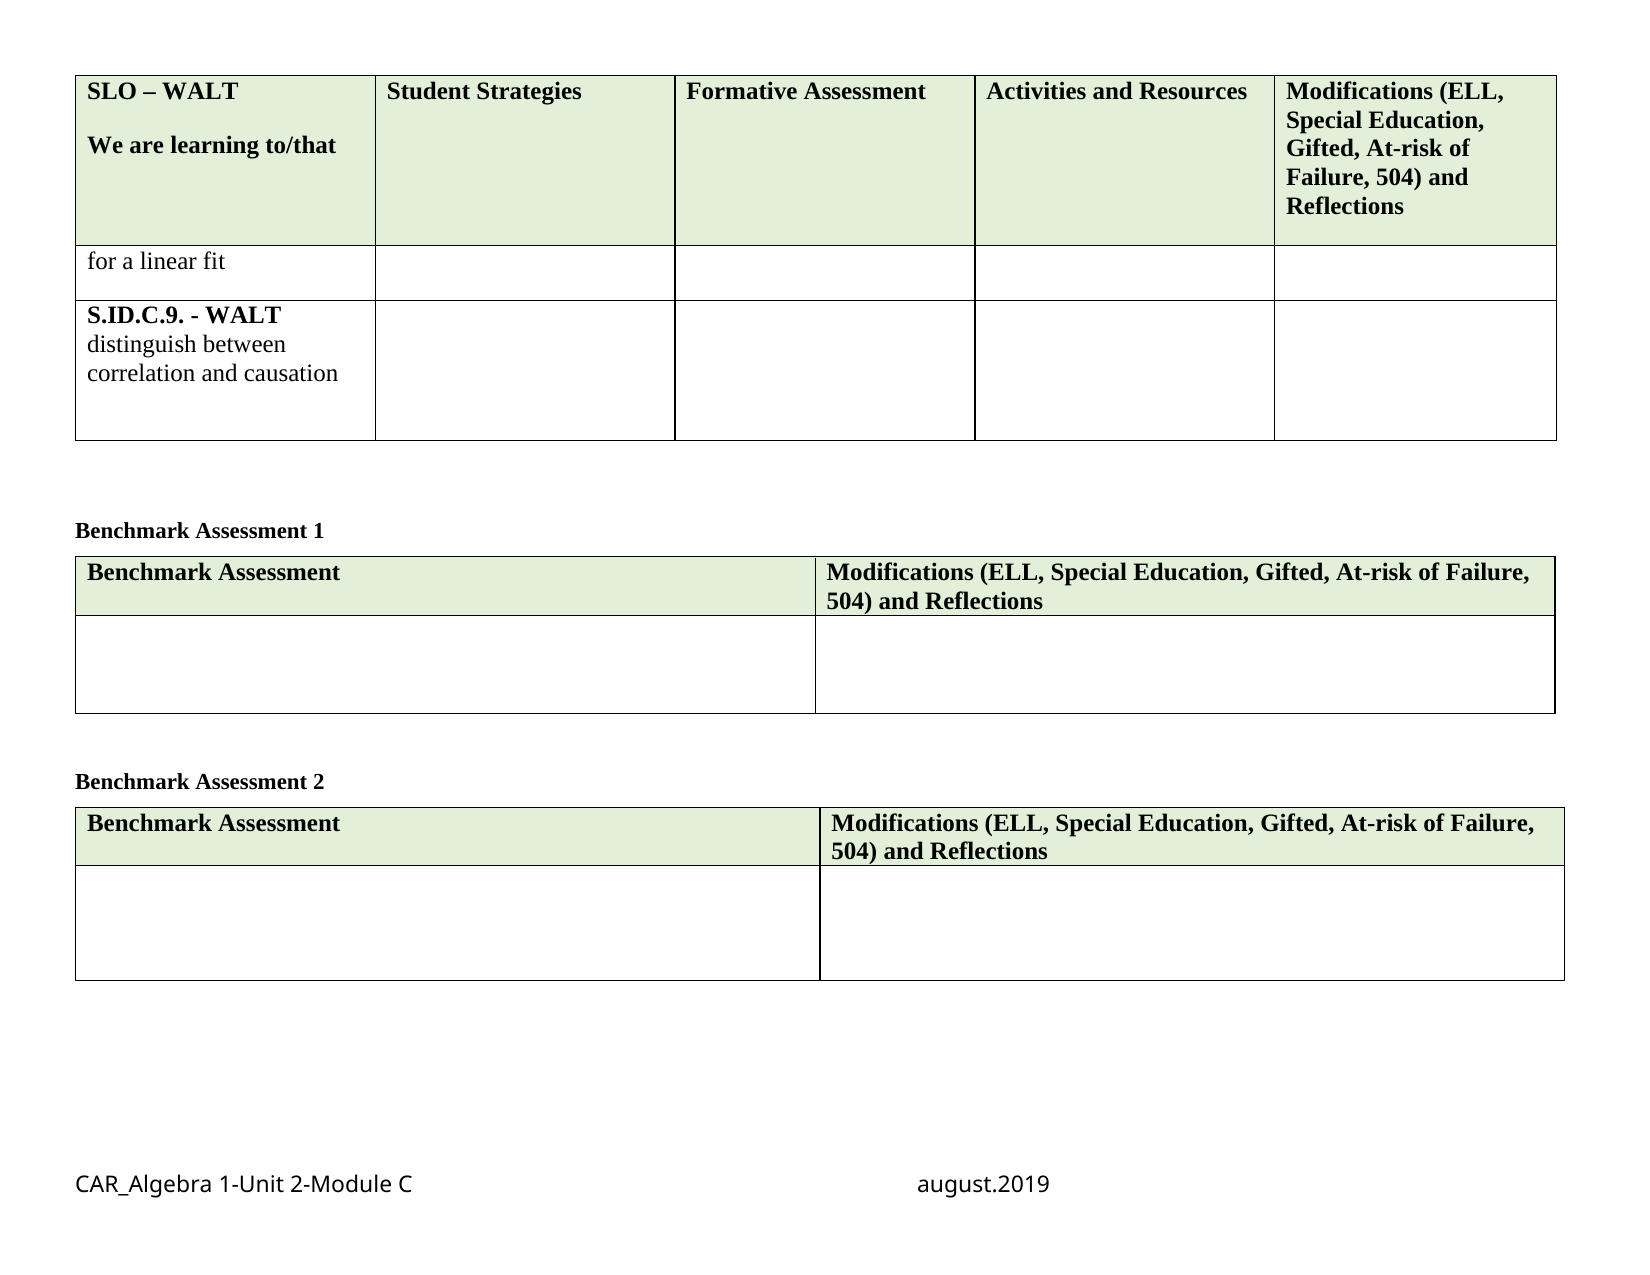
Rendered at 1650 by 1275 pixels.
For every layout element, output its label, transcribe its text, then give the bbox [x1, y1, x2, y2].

table_header Student Strategies [376, 76, 674, 245]
table_cell [376, 301, 674, 440]
table_cell [816, 616, 1554, 713]
table_header Activities and Resources [976, 76, 1274, 245]
table_header Benchmark Assessment [76, 557, 815, 615]
table_cell [821, 866, 1564, 980]
table_header Benchmark Assessment [76, 808, 819, 865]
table_cell [76, 616, 815, 713]
table_cell S.ID.C.9. - WALT distinguish between correlation and causation [76, 301, 375, 440]
table_header SLO – WALT We are learning to/that [76, 76, 375, 245]
text Benchmark Assessment 2 [75, 768, 1575, 794]
table_cell [1275, 246, 1556, 299]
table_cell [76, 866, 819, 980]
table_header Modifications (ELL, Special Education, Gifted, At-risk of Failure, 504) and Reflections [821, 808, 1564, 865]
table_cell [976, 301, 1274, 440]
table_cell [676, 301, 974, 440]
table_cell [376, 246, 674, 299]
table_header Modifications (ELL, Special Education, Gifted, At-risk of Failure, 504) and Reflections [1275, 76, 1556, 245]
table_cell [676, 246, 974, 299]
text Benchmark Assessment 1 [75, 517, 1575, 544]
table_header Formative Assessment [676, 76, 974, 245]
table_header Modifications (ELL, Special Education, Gifted, At-risk of Failure, 504) and Reflections [816, 557, 1554, 615]
table_cell [976, 246, 1274, 299]
table_cell S.ID.C.8. - WALT compute (using technology) and interpret the correlation coefficient for a linear fit [76, 246, 375, 299]
table_cell [1275, 301, 1556, 440]
